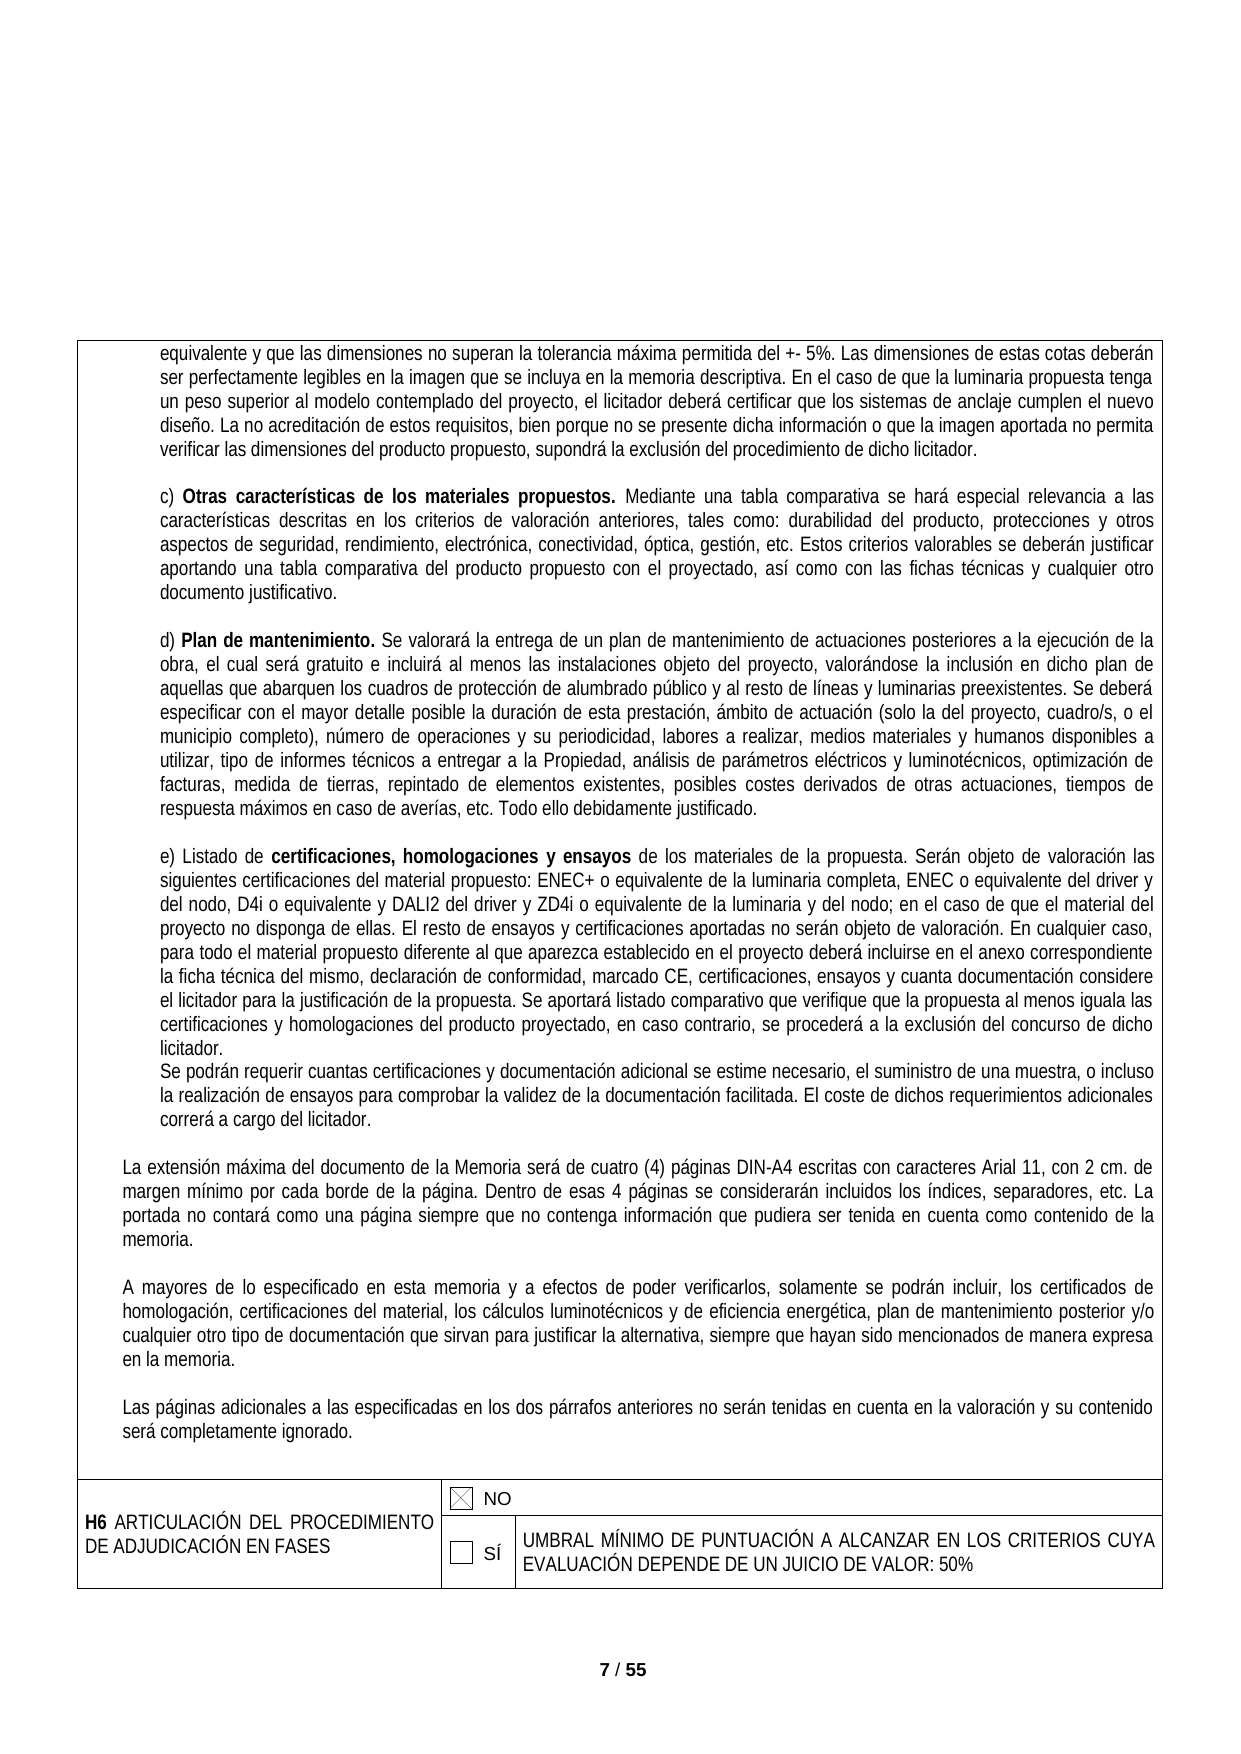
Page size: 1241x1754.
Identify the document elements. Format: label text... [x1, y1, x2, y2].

table_cell UMBRAL MÍNIMO DE PUNTUACIÓN A ALCANZAR EN LOS CRITERIOS CUYA EVALUACIÓN DEPENDE DE UN JUICIO DE VALOR: 50% [516, 1516, 1162, 1588]
table_cell NO [442, 1480, 1162, 1515]
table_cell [78, 341, 1162, 1479]
table_cell H6 ARTICULACIÓN DEL PROCEDIMIENTO DE ADJUDICACIÓN EN FASES [78, 1480, 441, 1588]
table_cell SÍ [442, 1516, 515, 1588]
